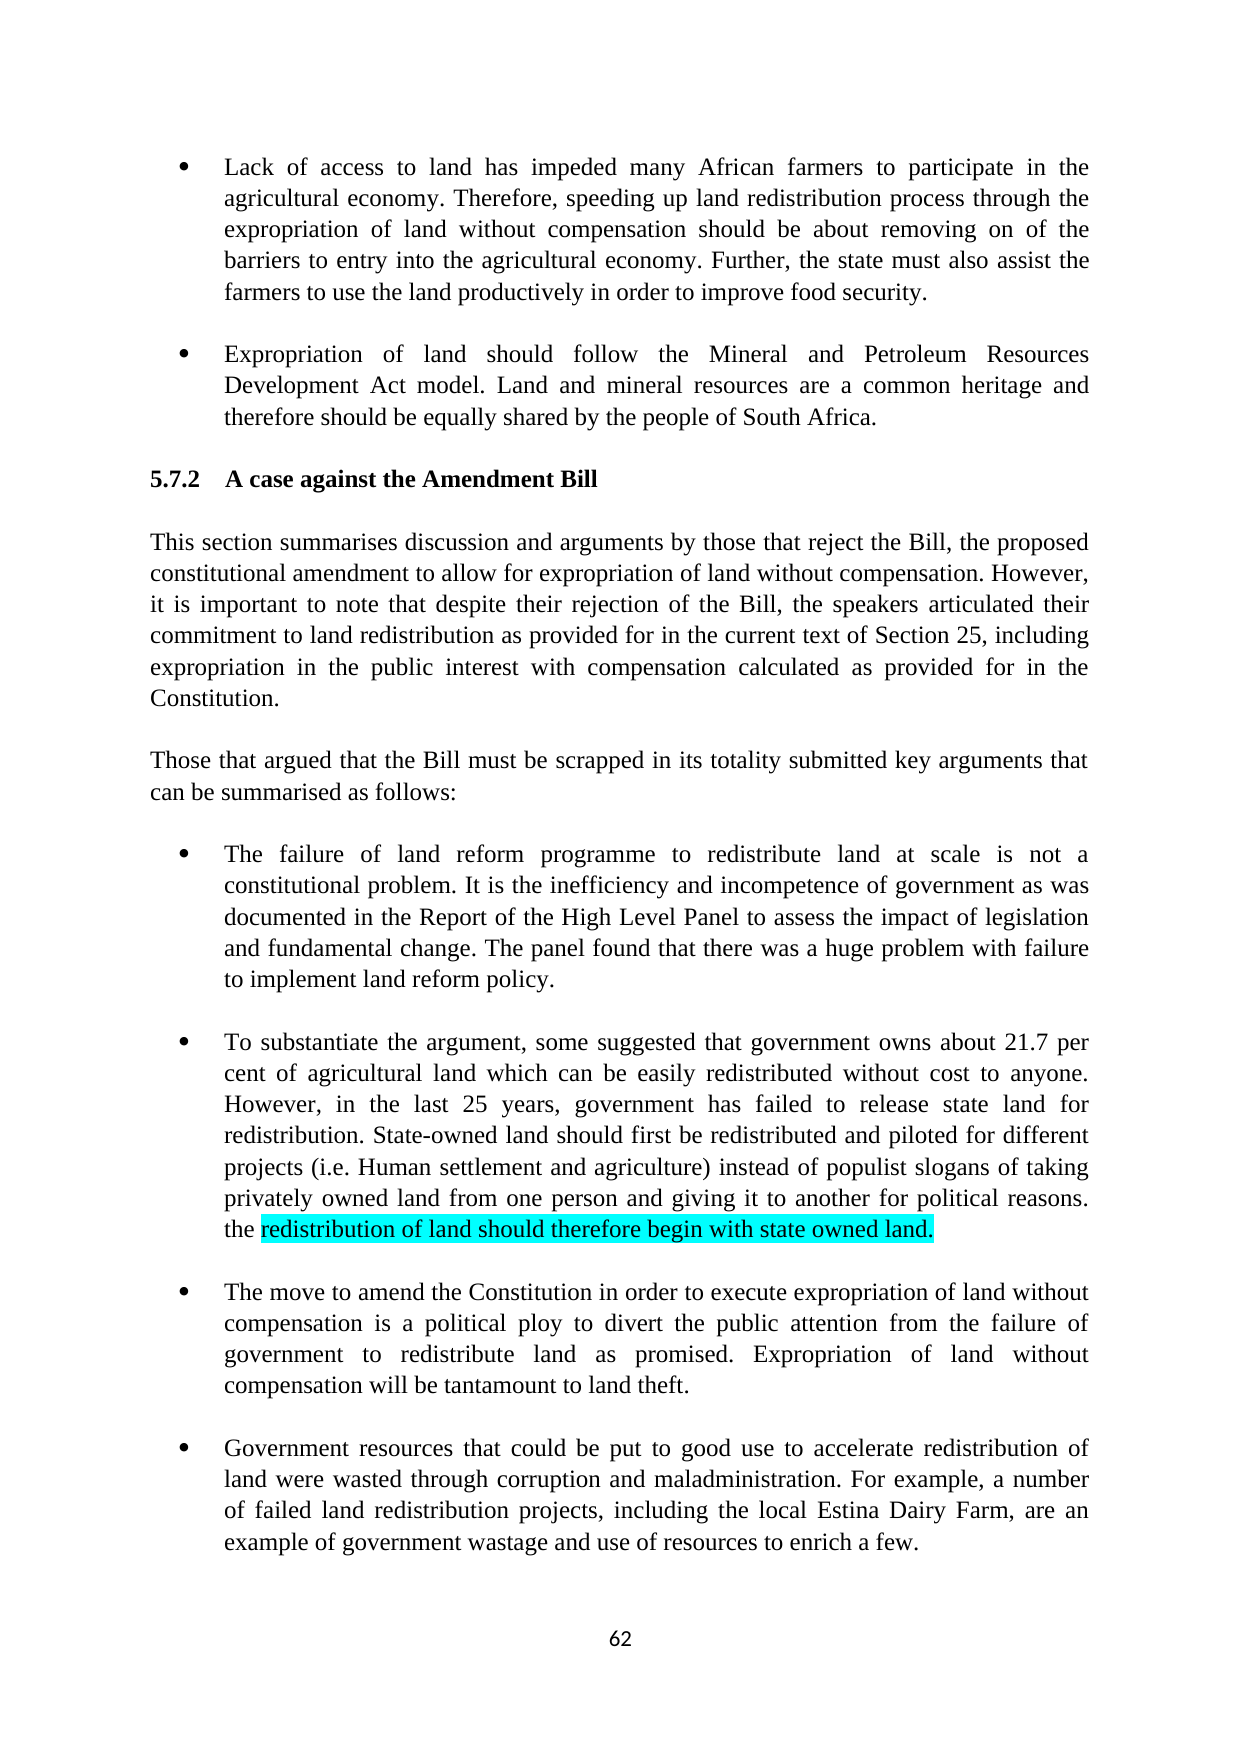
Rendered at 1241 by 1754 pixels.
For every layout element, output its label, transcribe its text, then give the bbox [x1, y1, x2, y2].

list The move to amend the Constitution in order to execute expropriation of land without compensation is a political ploy to divert the public attention from the failure of government to redistribute land as promised. Expropriation of land without compensation will be tantamount to land theft. [179, 1275, 1090, 1400]
list To substantiate the argument, some suggested that government owns about 21.7 per cent of agricultural land which can be easily redistributed without cost to anyone. However, in the last 25 years, government has failed to release state land for redistribution. State-owned land should first be redistributed and piloted for different projects (i.e. Human settlement and agriculture) instead of populist slogans of taking privately owned land from one person and giving it to another for political reasons. the redistribution of land should therefore begin with state owned land. [179, 1025, 1090, 1244]
list Expropriation of land should follow the Mineral and Petroleum Resources Development Act model. Land and mineral resources are a common heritage and therefore should be equally shared by the people of South Africa. [179, 337, 1090, 431]
list The failure of land reform programme to redistribute land at scale is not a constitutional problem. It is the inefficiency and incompetence of government as was documented in the Report of the High Level Panel to assess the impact of legislation and fundamental change. The panel found that there was a huge problem with failure to implement land reform policy. [179, 837, 1090, 994]
list Government resources that could be put to good use to accelerate redistribution of land were wasted through corruption and maladministration. For example, a number of failed land redistribution projects, including the local Estina Dairy Farm, are an example of government wastage and use of resources to enrich a few. [179, 1431, 1090, 1556]
text 5.7.2 A case against the Amendment Bill [150, 462, 1090, 494]
text This section summarises discussion and arguments by those that reject the Bill, the proposed constitutional amendment to allow for expropriation of land without compensation. However, it is important to note that despite their rejection of the Bill, the speakers articulated their commitment to land redistribution as provided for in the current text of Section 25, including expropriation in the public interest with compensation calculated as provided for in the Constitution. [150, 525, 1090, 712]
text Those that argued that the Bill must be scrapped in its totality submitted key arguments that can be summarised as follows: [150, 744, 1090, 806]
list Lack of access to land has impeded many African farmers to participate in the agricultural economy. Therefore, speeding up land redistribution process through the expropriation of land without compensation should be about removing on of the barriers to entry into the agricultural economy. Further, the state must also assist the farmers to use the land productively in order to improve food security. [179, 150, 1090, 306]
